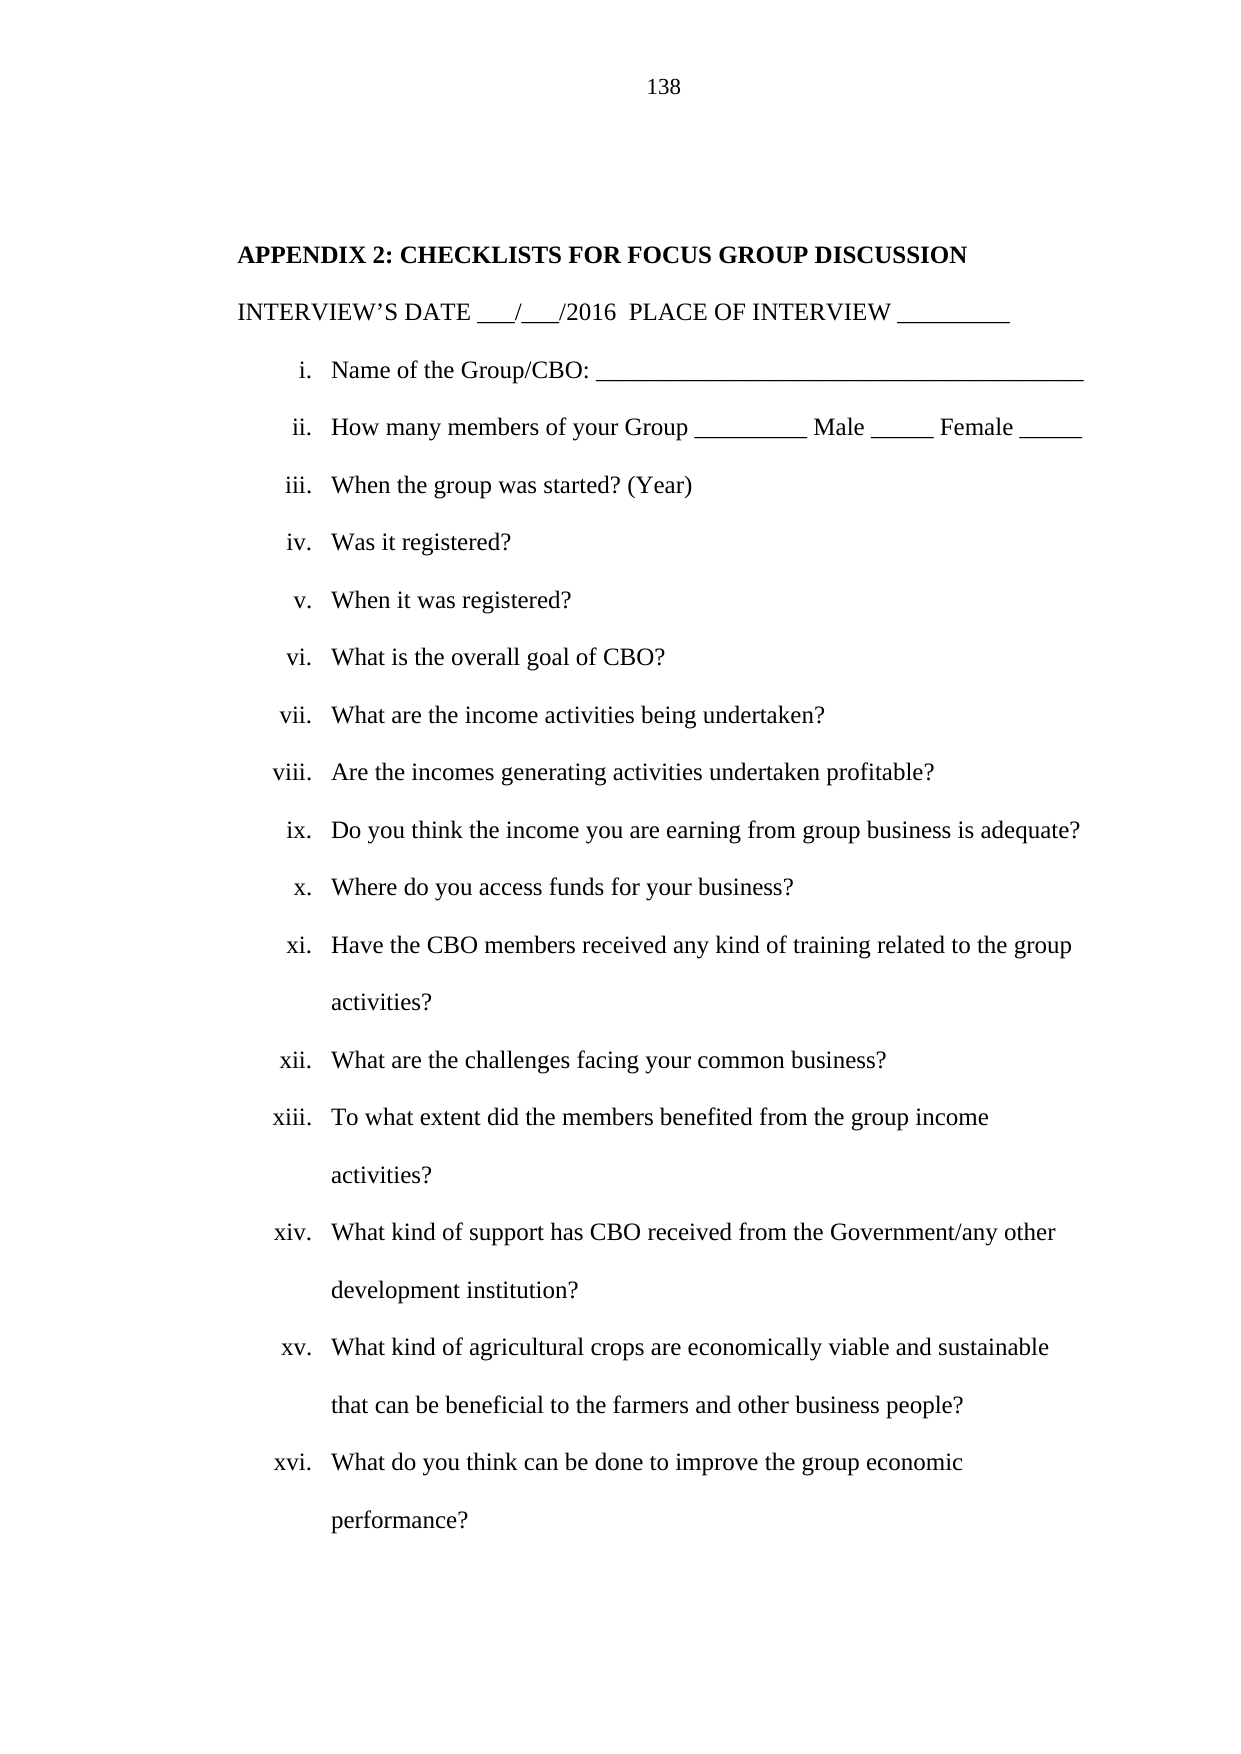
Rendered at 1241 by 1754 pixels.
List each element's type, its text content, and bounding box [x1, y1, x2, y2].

list What do you think can be done to improve the group economic performance? [312, 1447, 1090, 1534]
text APPENDIX 2: CHECKLISTS FOR FOCUS GROUP DISCUSSION [237, 240, 1090, 269]
list Have the CBO members received any kind of training related to the group activities? [312, 930, 1090, 1016]
list How many members of your Group _________ Male _____ Female _____ [312, 412, 1090, 441]
list What kind of support has CBO received from the Government/any other development institution? [312, 1217, 1090, 1304]
list Do you think the income you are earning from group business is adequate? [312, 815, 1090, 844]
text INTERVIEW’S DATE ___/___/2016 PLACE OF INTERVIEW _________ [237, 297, 1090, 326]
list What are the challenges facing your common business? [312, 1045, 1090, 1074]
list What are the income activities being undertaken? [312, 700, 1090, 729]
list Where do you access funds for your business? [312, 872, 1090, 901]
list What kind of agricultural crops are economically viable and sustainable that can be beneficial to the farmers and other business people? [312, 1332, 1090, 1419]
list Are the incomes generating activities undertaken profitable? [312, 757, 1090, 786]
list When it was registered? [312, 585, 1090, 614]
list Was it registered? [312, 527, 1090, 556]
list Name of the Group/CBO: _______________________________________ [312, 355, 1090, 384]
list What is the overall goal of CBO? [312, 642, 1090, 671]
list When the group was started? (Year) [312, 470, 1090, 499]
list To what extent did the members benefited from the group income activities? [312, 1102, 1090, 1189]
